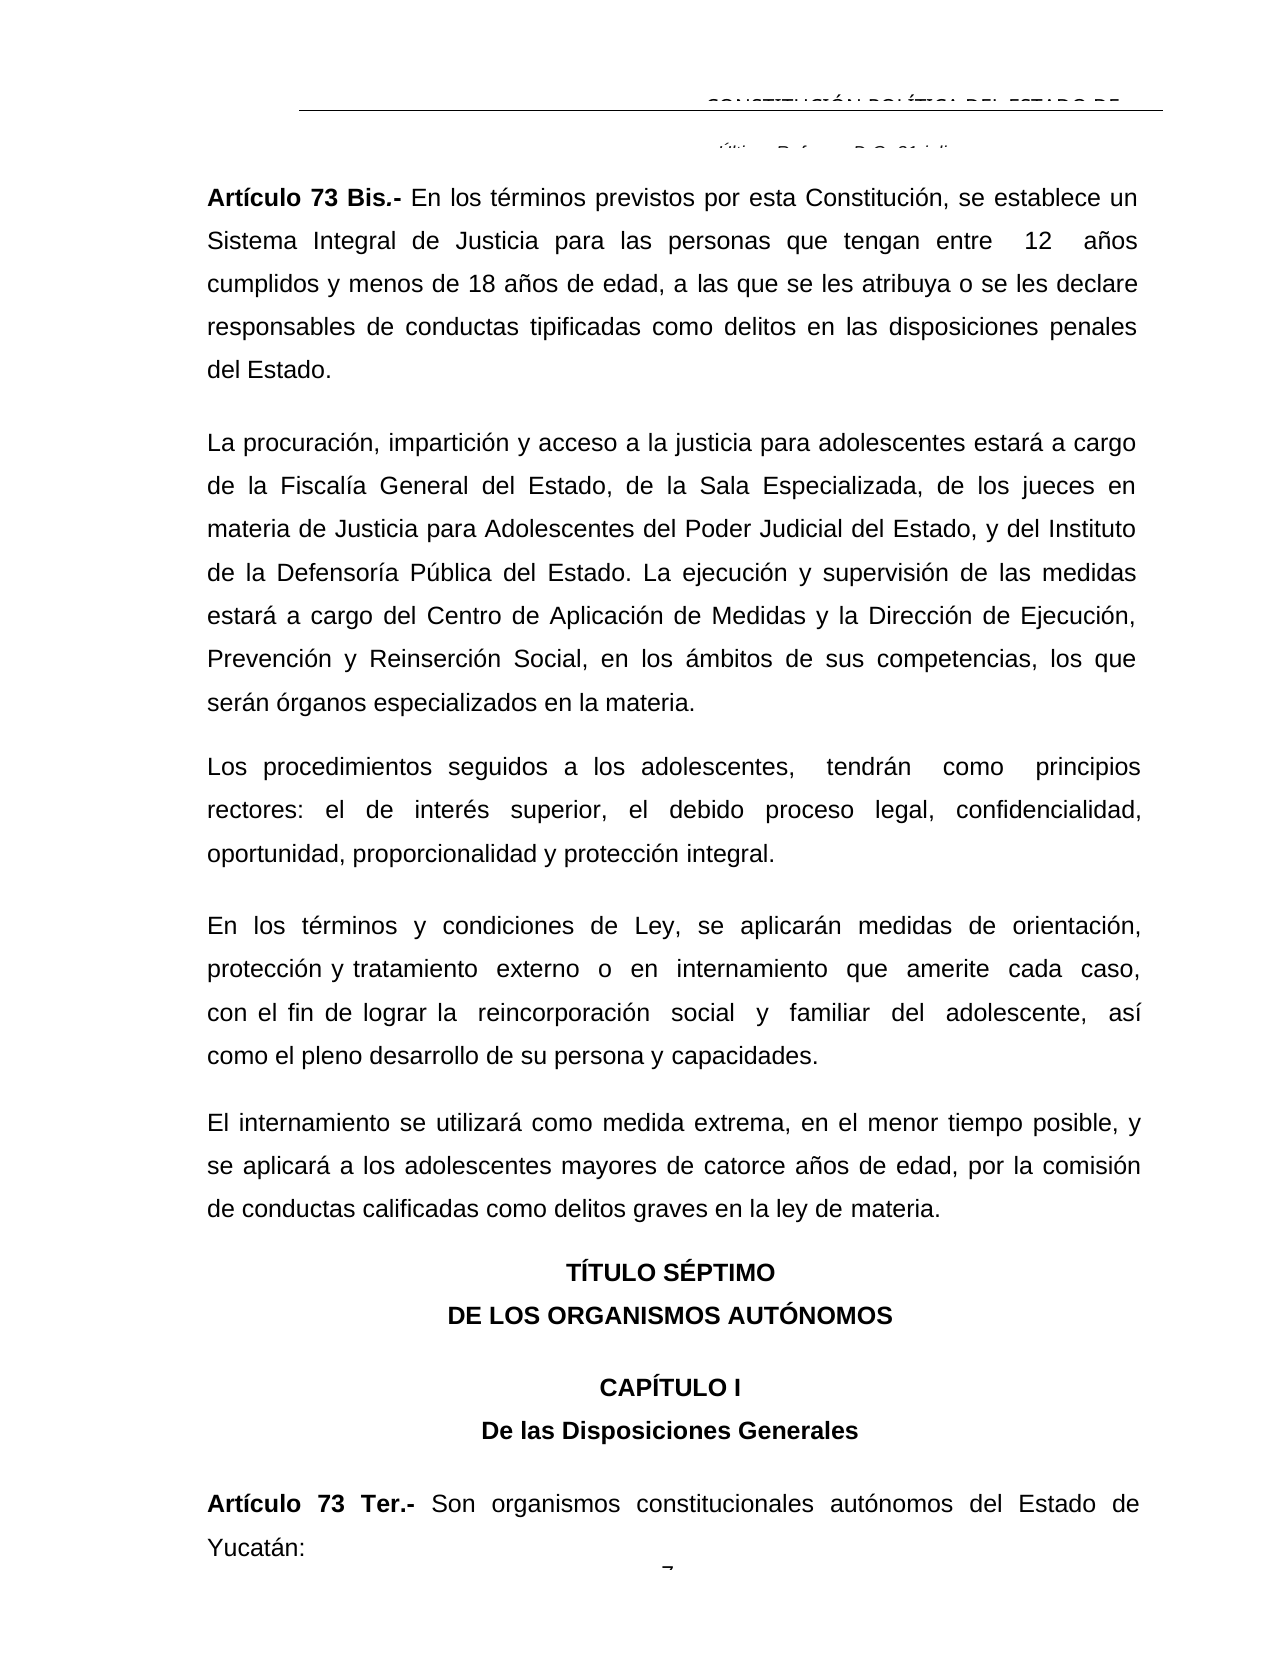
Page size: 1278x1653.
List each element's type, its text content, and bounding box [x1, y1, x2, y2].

subtitle TÍTULO SÉPTIMO [209, 1258, 1132, 1286]
text DE LOS ORGANISMOS AUTÓNOMOS [208, 1301, 1132, 1329]
text Los procedimientos seguidos a los adolescentes, tendrán como principios rectores: el de interés superior, el debido proceso legal, confidencialidad, oportunidad, proporcionalidad y protección integral. [207, 752, 1143, 867]
text En los términos y condiciones de Ley, se aplicarán medidas de orientación, protección y tratamiento externo o en internamiento que amerite cada caso, con el fin de lograr la reincorporación social y familiar del adolescente, así como el pleno desarrollo de su persona y capacidades. [207, 911, 1143, 1069]
text De las Disposiciones Generales [208, 1416, 1132, 1444]
text La procuración, impartición y acceso a la justicia para adolescentes estará a cargo de la Fiscalía General del Estado, de la Sala Especializada, de los jueces en materia de Justicia para Adolescentes del Poder Judicial del Estado, y del Instituto de la Defensoría Pública del Estado. La ejecución y supervisión de las medidas estará a cargo del Centro de Aplicación de Medidas y la Dirección de Ejecución, Prevención y Reinserción Social, en los ámbitos de sus competencias, los que serán órganos especializados en la materia. [207, 427, 1138, 716]
text Artículo 73 Ter.- Son organismos constitucionales autónomos del Estado de Yucatán: [207, 1489, 1141, 1561]
text El internamiento se utilizará como medida extrema, en el menor tiempo posible, y se aplicará a los adolescentes mayores de catorce años de edad, por la comisión de conductas calificadas como delitos graves en la ley de materia. [207, 1108, 1143, 1223]
text CAPÍTULO I [208, 1373, 1132, 1401]
text Artículo 73 Bis.- En los términos previstos por esta Constitución, se establece un Sistema Integral de Justicia para las personas que tengan entre 12 años cumplidos y menos de 18 años de edad, a las que se les atribuya o se les declare responsables de conductas tipificadas como delitos en las disposiciones penales del Estado. [207, 182, 1139, 384]
